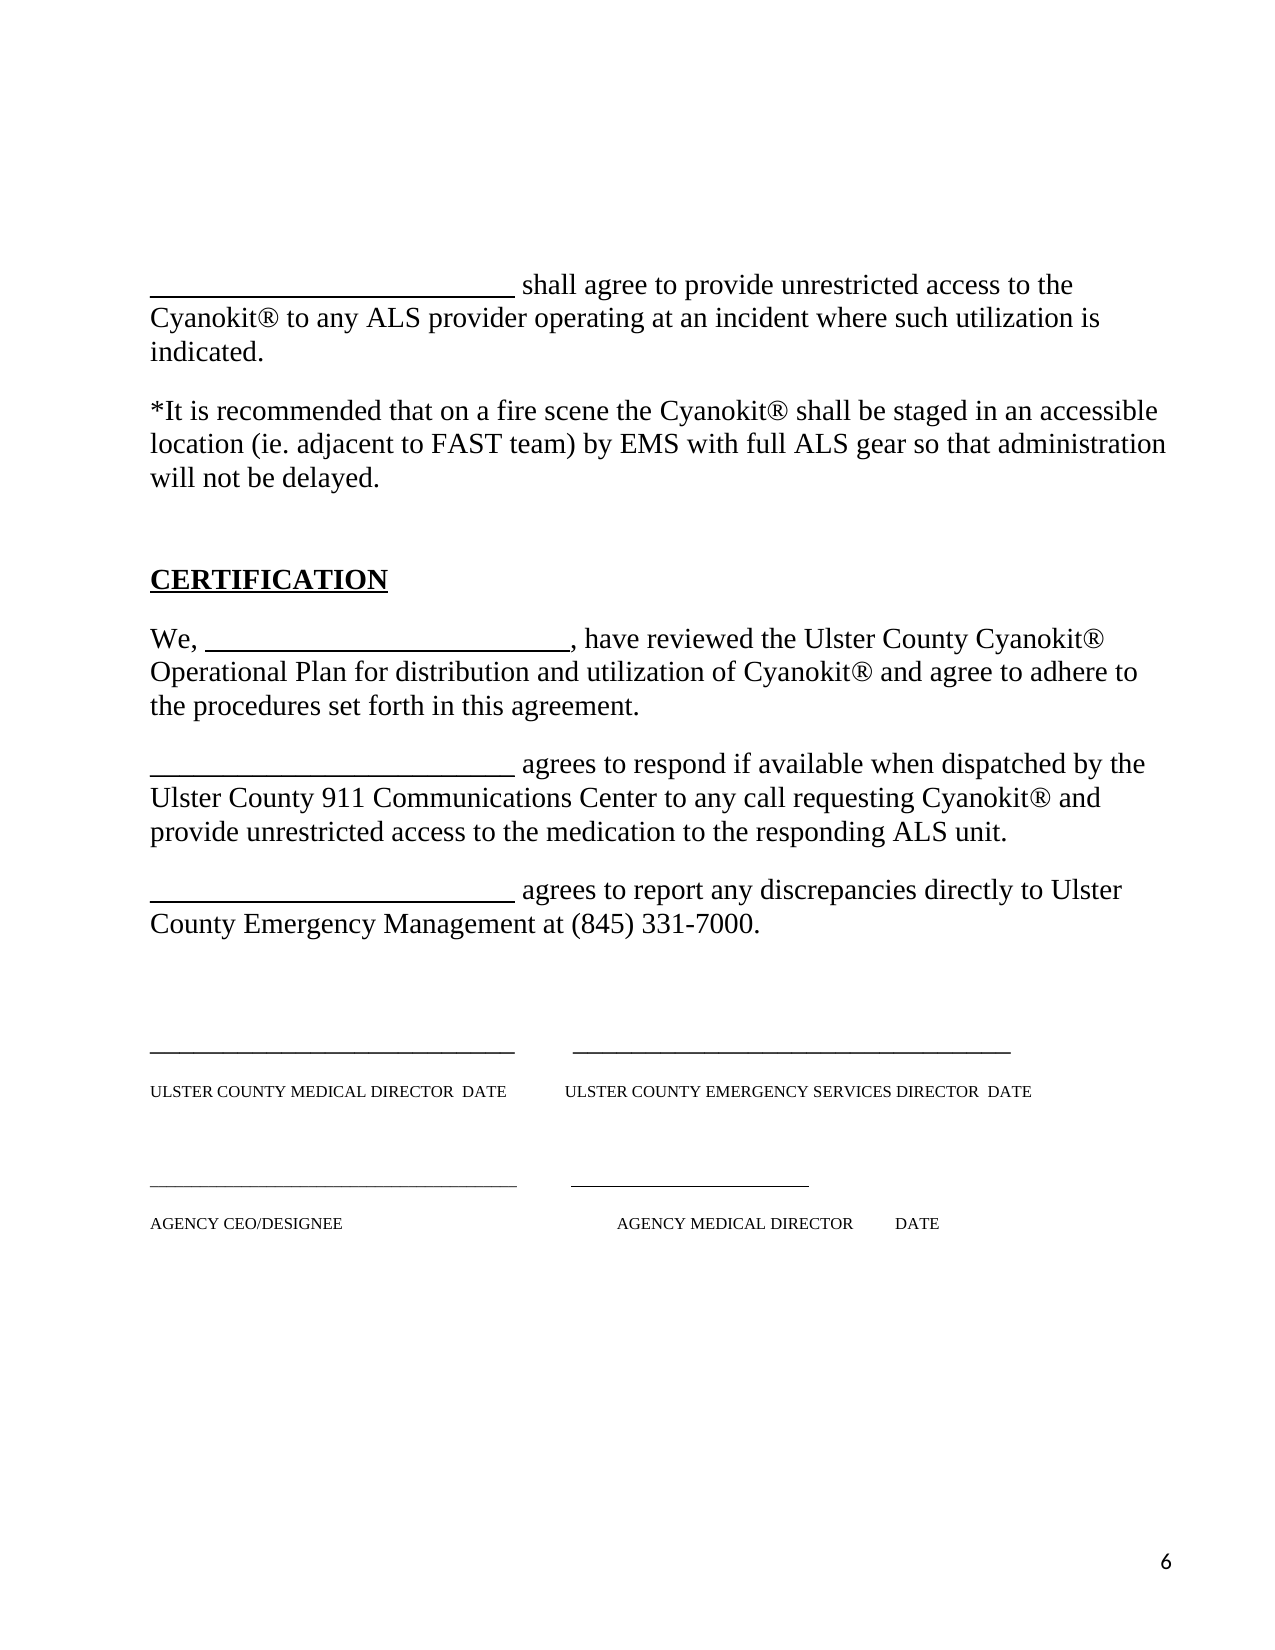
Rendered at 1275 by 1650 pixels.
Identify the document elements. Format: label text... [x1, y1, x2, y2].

text AGENCY CEO/DESIGNEE AGENCY MEDICAL DIRECTOR DATE [150, 1214, 1172, 1233]
text _________________________ shall agree to provide unrestricted access to the Cyanokit® to any ALS provider operating at an incident where such utilization is indicated. [150, 267, 1172, 368]
text ULSTER COUNTY MEDICAL DIRECTOR DATE ULSTER COUNTY EMERGENCY SERVICES DIRECTOR DATE [150, 1081, 1172, 1101]
text We, _________________________, have reviewed the Ulster County Cyanokit® Operational Plan for distribution and utilization of Cyanokit® and agree to adhere to the procedures set forth in this agreement. [150, 621, 1172, 722]
text *It is recommended that on a fire scene the Cyanokit® shall be staged in an accessible location (ie. adjacent to FAST team) by EMS with full ALS gear so that administration will not be delayed. [150, 393, 1172, 493]
text CERTIFICATION [150, 562, 1172, 596]
text _________________________ agrees to report any discrepancies directly to Ulster County Emergency Management at (845) 331-7000. [150, 872, 1172, 939]
text ____________________________________________ [150, 1170, 1172, 1189]
text _________________________ agrees to respond if available when dispatched by the Ulster County 911 Communications Center to any call requesting Cyanokit® and provide unrestricted access to the medication to the responding ALS unit. [150, 747, 1172, 847]
text _________________________ ______________________________ [150, 1023, 1172, 1056]
